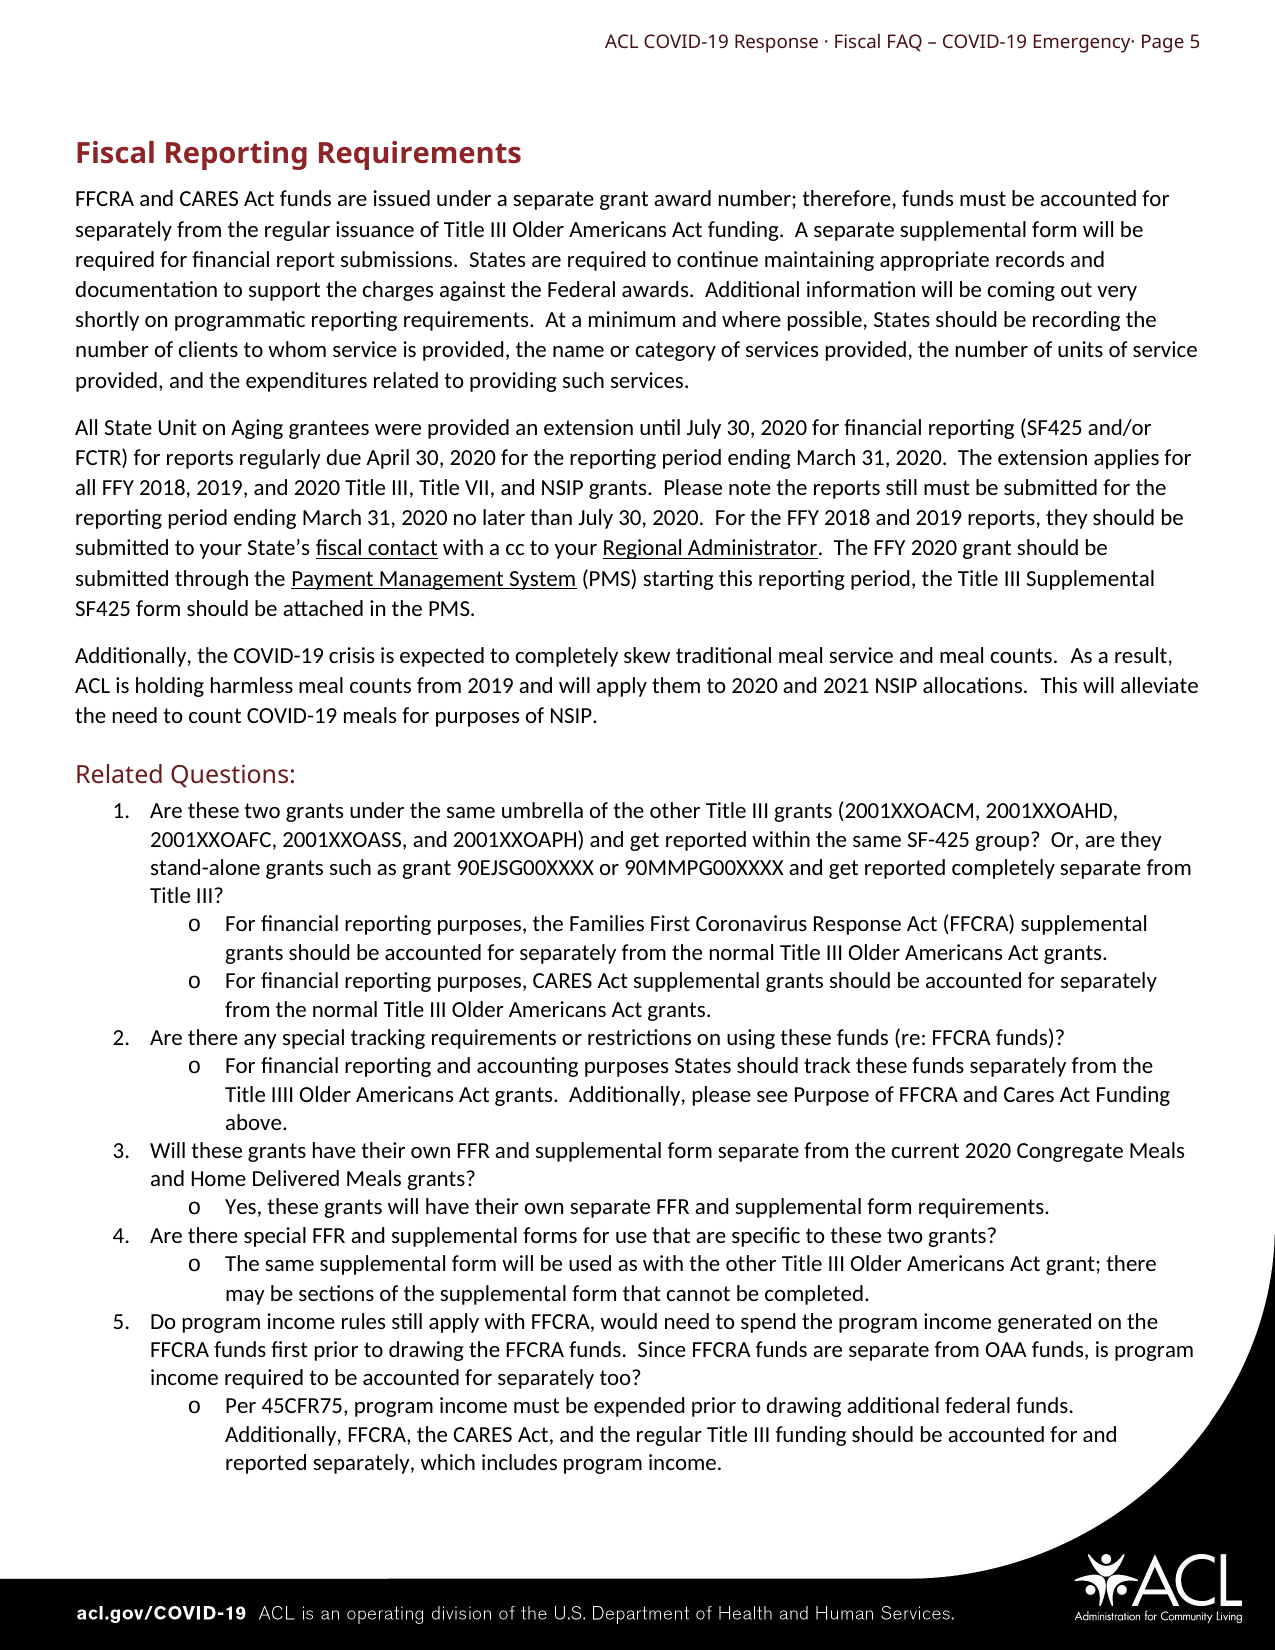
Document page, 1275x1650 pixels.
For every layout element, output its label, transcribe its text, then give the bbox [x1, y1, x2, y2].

list For financial reporting purposes, CARES Act supplemental grants should be accounted for separately from the normal Title III Older Americans Act grants. [187, 966, 1200, 1023]
list For financial reporting and accounting purposes States should track these funds separately from the Title IIII Older Americans Act grants. Additionally, please see Purpose of FFCRA and Cares Act Funding above. [187, 1051, 1200, 1136]
list For financial reporting purposes, the Families First Coronavirus Response Act (FFCRA) supplemental grants should be accounted for separately from the normal Title III Older Americans Act grants. [187, 909, 1200, 966]
list Will these grants have their own FFR and supplemental form separate from the current 2020 Congregate Meals and Home Delivered Meals grants? [112, 1136, 1200, 1192]
list Yes, these grants will have their own separate FFR and supplemental form requirements. [187, 1192, 1200, 1222]
text All State Unit on Aging grantees were provided an extension until July 30, 2020 for financial reporting (SF425 and/or FCTR) for reports regularly due April 30, 2020 for the reporting period ending March 31, 2020. The extension applies for all FFY 2018, 2019, and 2020 Title III, Title VII, and NSIP grants. Please note the reports still must be submitted for the reporting period ending March 31, 2020 no later than July 30, 2020. For the FFY 2018 and 2019 reports, they should be submitted to your State’s fiscal contact with a cc to your Regional Administrator. The FFY 2020 grant should be submitted through the Payment Management System (PMS) starting this reporting period, the Title III Supplemental SF425 form should be attached in the PMS. [75, 413, 1200, 622]
subtitle Related Questions: [75, 756, 1200, 790]
list Do program income rules still apply with FFCRA, would need to spend the program income generated on the FFCRA funds first prior to drawing the FFCRA funds. Since FFCRA funds are separate from OAA funds, is program income required to be accounted for separately too? [112, 1307, 1200, 1391]
list Are these two grants under the same umbrella of the other Title III grants (2001XXOACM, 2001XXOAHD, 2001XXOAFC, 2001XXOASS, and 2001XXOAPH) and get reported within the same SF-425 group? Or, are they stand-alone grants such as grant 90EJSG00XXXX or 90MMPG00XXXX and get reported completely separate from Title III? [112, 797, 1200, 909]
picture [0, 1234, 1275, 1650]
list Are there special FFR and supplemental forms for use that are specific to these two grants? [112, 1222, 1200, 1249]
text Additionally, the COVID-19 crisis is expected to completely skew traditional meal service and meal counts. As a result, ACL is holding harmless meal counts from 2019 and will apply them to 2020 and 2021 NSIP allocations. This will alleviate the need to count COVID-19 meals for purposes of NSIP. [75, 641, 1200, 729]
list The same supplemental form will be used as with the other Title III Older Americans Act grant; there may be sections of the supplemental form that cannot be completed. [187, 1249, 1200, 1307]
list Are there any special tracking requirements or restrictions on using these funds (re: FFCRA funds)? [112, 1023, 1200, 1051]
text FFCRA and CARES Act funds are issued under a separate grant award number; therefore, funds must be accounted for separately from the regular issuance of Title III Older Americans Act funding. A separate supplemental form will be required for financial report submissions. States are required to continue maintaining appropriate records and documentation to support the charges against the Federal awards. Additional information will be coming out very shortly on programmatic reporting requirements. At a minimum and where possible, States should be recording the number of clients to whom service is provided, the name or category of services provided, the number of units of service provided, and the expenditures related to providing such services. [75, 184, 1200, 394]
list Per 45CFR75, program income must be expended prior to drawing additional federal funds. Additionally, FFCRA, the CARES Act, and the regular Title III funding should be accounted for and reported separately, which includes program income. [187, 1391, 1200, 1476]
subtitle Fiscal Reporting Requirements [75, 132, 1200, 172]
